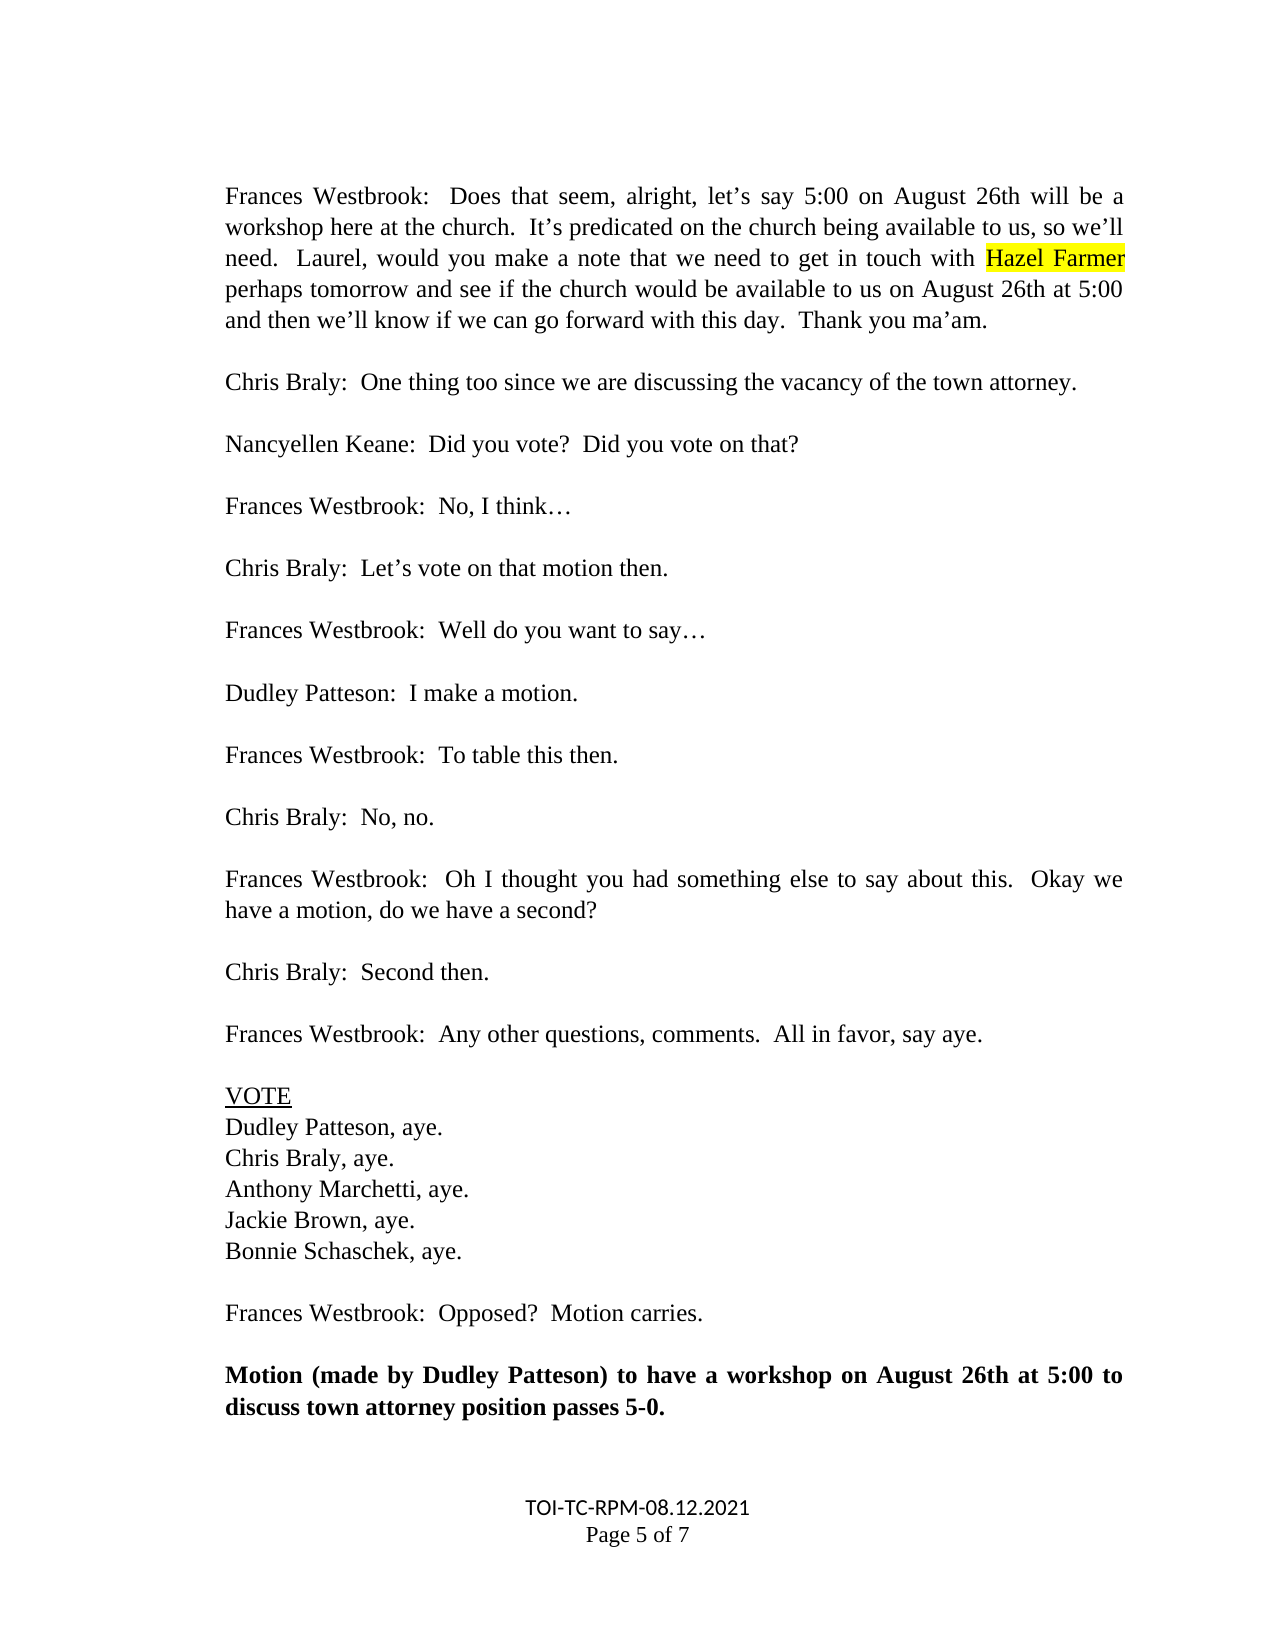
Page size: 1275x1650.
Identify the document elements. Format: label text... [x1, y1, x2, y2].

list Bonnie Schaschek, aye. [225, 1236, 1125, 1265]
list Frances Westbrook: Does that seem, alright, let’s say 5:00 on August 26th will be a workshop here at the church. It’s predicated on the church being available to us, so we’ll need. Laurel, would you make a note that we need to get in touch with Hazel Farmer perhaps tomorrow and see if the church would be available to us on August 26th at 5:00 and then we’ll know if we can go forward with this day. Thank you ma’am. [225, 181, 1125, 334]
list Anthony Marchetti, aye. [225, 1174, 1125, 1203]
list Frances Westbrook: No, I think… [225, 491, 1125, 520]
list Frances Westbrook: Oh I thought you had something else to say about this. Okay we have a motion, do we have a second? [225, 864, 1125, 924]
list Dudley Patteson: I make a motion. [225, 678, 1125, 706]
list Chris Braly: Let’s vote on that motion then. [225, 553, 1125, 582]
list Frances Westbrook: Well do you want to say… [225, 616, 1125, 644]
list Chris Braly: One thing too since we are discussing the vacancy of the town attorney. [225, 367, 1125, 396]
list Jackie Brown, aye. [225, 1205, 1125, 1234]
list Chris Braly, aye. [225, 1143, 1125, 1172]
list VOTE [225, 1081, 1125, 1110]
list Frances Westbrook: To table this then. [225, 740, 1125, 768]
list Frances Westbrook: Any other questions, comments. All in favor, say aye. [225, 1019, 1125, 1048]
list Dudley Patteson, aye. [225, 1112, 1125, 1141]
list Frances Westbrook: Opposed? Motion carries. [225, 1298, 1125, 1327]
list Motion (made by Dudley Patteson) to have a workshop on August 26th at 5:00 to discuss town attorney position passes 5-0. [225, 1361, 1125, 1420]
list Chris Braly: No, no. [225, 802, 1125, 831]
list Chris Braly: Second then. [225, 957, 1125, 986]
list Nancyellen Keane: Did you vote? Did you vote on that? [225, 429, 1125, 458]
